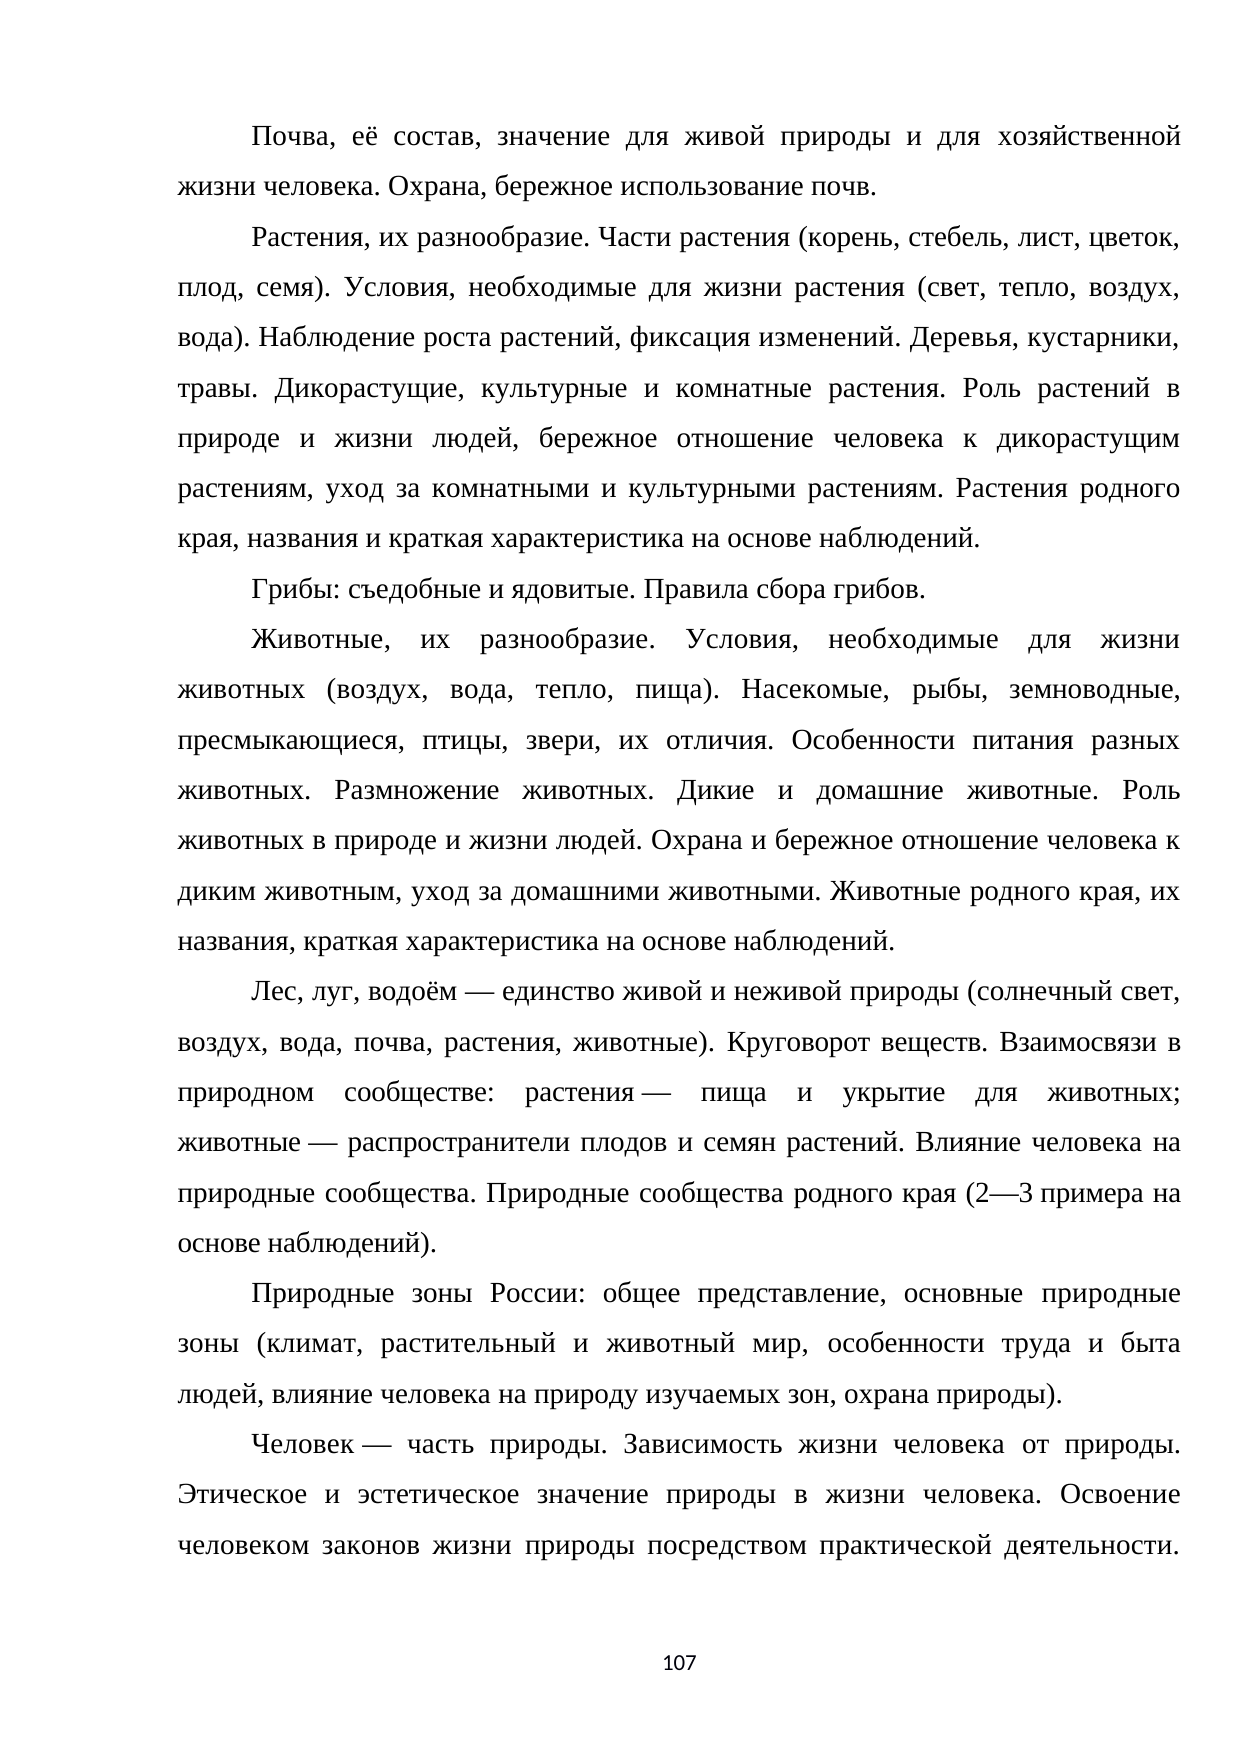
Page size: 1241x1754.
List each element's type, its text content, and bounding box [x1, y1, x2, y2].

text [177, 1426, 1181, 1560]
text Почва, её состав, значение для живой природы и для хозяйственной жизни человека. Охрана, бережное использование почв. [177, 118, 1181, 202]
text Природные зоны России: общее представление, основные природные зоны (климат, растительный и животный мир, особенности труда и быта людей, влияние человека на природу изучаемых зон, охрана природы). [177, 1275, 1181, 1409]
text Животные, их разнообразие. Условия, необходимые для жизни животных (воздух, вода, тепло, пища). Насекомые, рыбы, земноводные, пресмыкающиеся, птицы, звери, их отличия. Особенности питания разных животных. Размножение животных. Дикие и домашние животные. Роль животных в природе и жизни людей. Охрана и бережное отношение человека к диким животным, уход за домашними животными. Животные родного края, их названия, краткая характеристика на основе наблюдений. [177, 621, 1181, 957]
text Грибы: съедобные и ядовитые. Правила сбора грибов. [177, 571, 1181, 604]
text Растения, их разнообразие. Части растения (корень, стебель, лист, цветок, плод, семя). Условия, необходимые для жизни растения (свет, тепло, воздух, вода). Наблюдение роста растений, фиксация изменений. Деревья, кустарники, травы. Дикорастущие, культурные и комнатные растения. Роль растений в природе и жизни людей, бережное отношение человека к дикорастущим растениям, уход за комнатными и культурными растениям. Растения родного края, названия и краткая характеристика на основе наблюдений. [177, 219, 1181, 554]
text Лес, луг, водоём — единство живой и неживой природы (солнечный свет, воздух, вода, почва, растения, животные). Круговорот веществ. Взаимосвязи в природном сообществе: растения — пища и укрытие для животных; животные — распространители плодов и семян растений. Влияние человека на природные сообщества. Природные сообщества родного края (2—3 примера на основе наблюдений). [177, 973, 1181, 1258]
